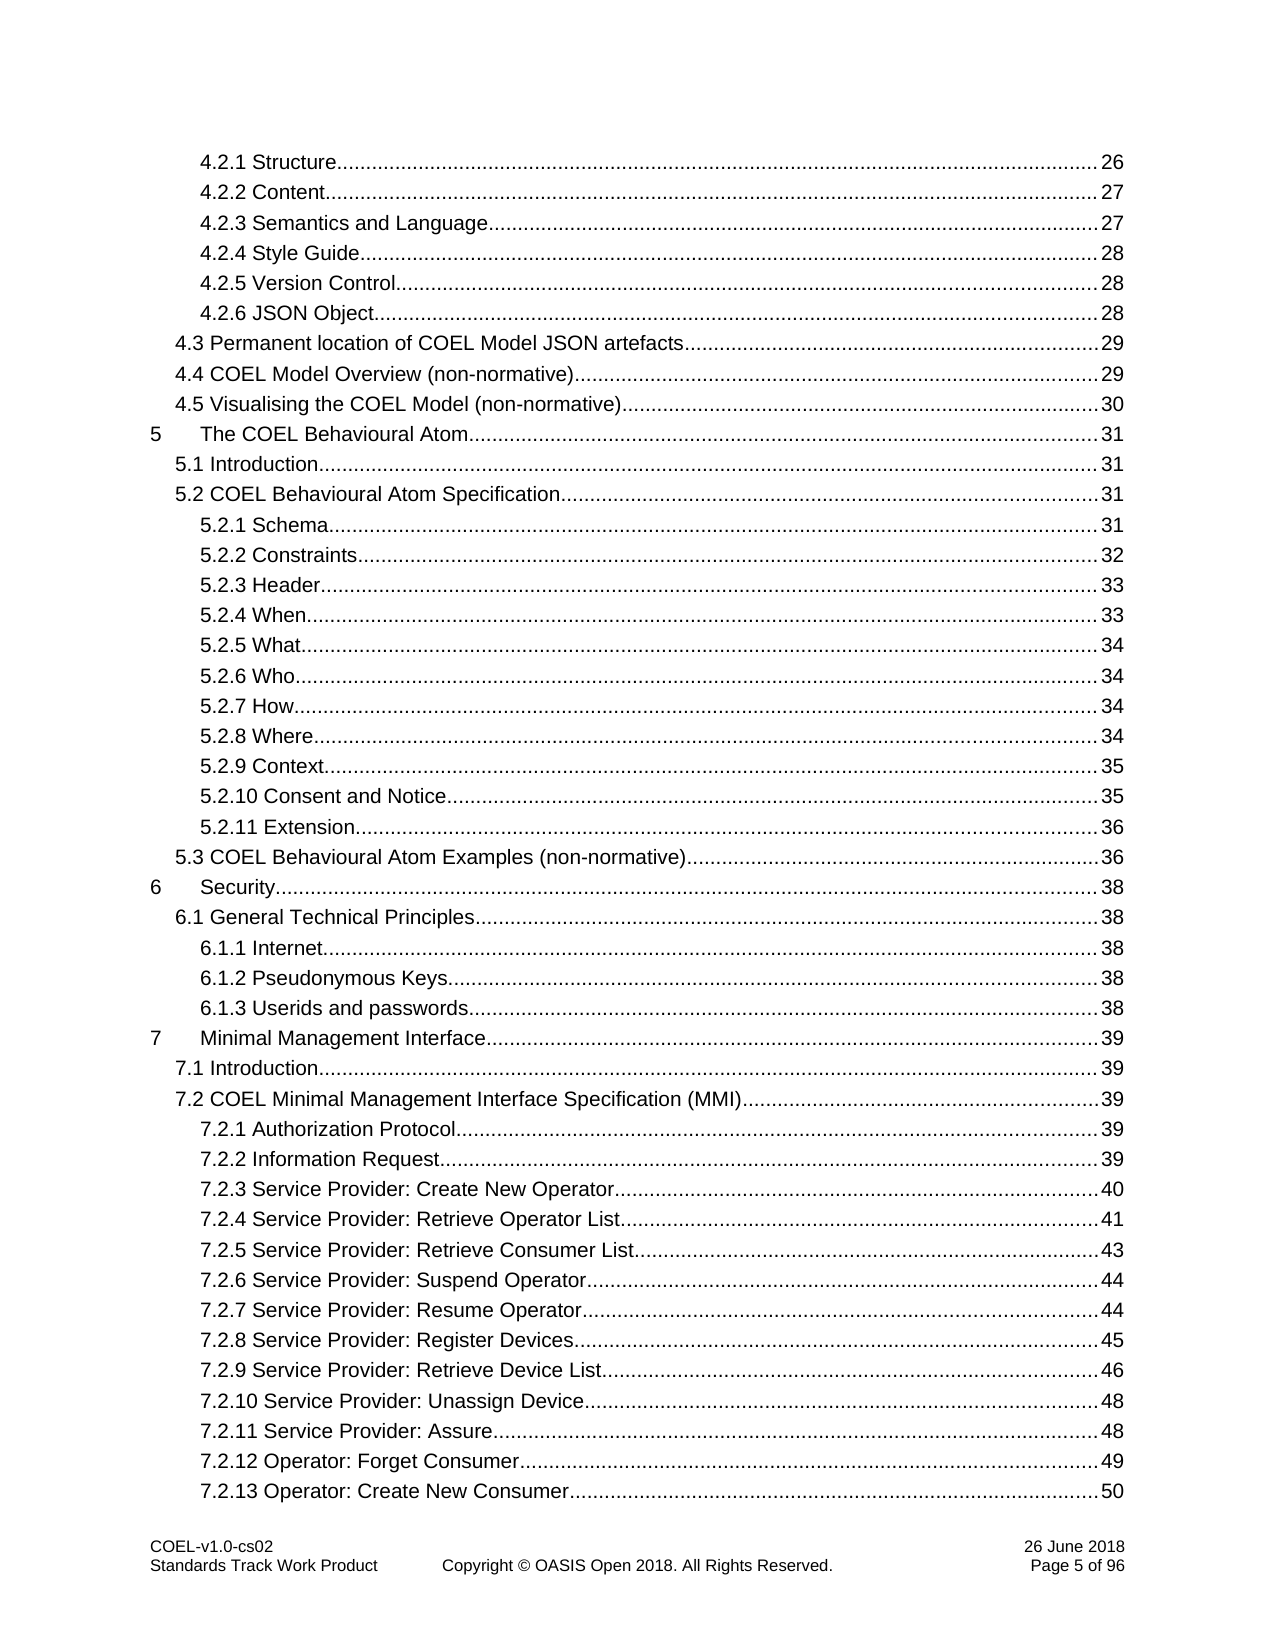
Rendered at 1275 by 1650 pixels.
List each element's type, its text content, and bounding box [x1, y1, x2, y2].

text 5.2.1 Schema 31 [200, 512, 1125, 536]
text 6.1.1 Internet 38 [200, 935, 1125, 959]
text 5.2.2 Constraints 32 [200, 543, 1125, 567]
text 7.2.9 Service Provider: Retrieve Device List 46 [200, 1358, 1125, 1382]
text 7.2.3 Service Provider: Create New Operator 40 [200, 1177, 1125, 1201]
text 4.2.6 JSON Object 28 [200, 301, 1125, 325]
text 7.2.8 Service Provider: Register Devices 45 [200, 1328, 1125, 1352]
text 5.2.11 Extension 36 [200, 814, 1125, 838]
text 5.2.5 What 34 [200, 633, 1125, 657]
text 6.1.3 Userids and passwords 38 [200, 996, 1125, 1020]
text 5.2 COEL Behavioural Atom Specification 31 [175, 482, 1125, 506]
text 5.2.8 Where 34 [200, 724, 1125, 748]
text 4.4 COEL Model Overview (non-normative) 29 [175, 361, 1125, 385]
text 4.2.2 Content 27 [200, 180, 1125, 204]
text 7.2.10 Service Provider: Unassign Device 48 [200, 1388, 1125, 1412]
text 6 Security 38 [150, 875, 1125, 899]
text 7.2.1 Authorization Protocol 39 [200, 1117, 1125, 1141]
text 5 The COEL Behavioural Atom 31 [150, 422, 1125, 446]
text 5.3 COEL Behavioural Atom Examples (non-normative) 36 [175, 845, 1125, 869]
text 4.2.4 Style Guide 28 [200, 241, 1125, 264]
text 7.2.12 Operator: Forget Consumer 49 [200, 1449, 1125, 1473]
text 5.2.9 Context 35 [200, 754, 1125, 778]
text 7.2.5 Service Provider: Retrieve Consumer List 43 [200, 1237, 1125, 1261]
text 5.2.4 When 33 [200, 603, 1125, 627]
text 5.1 Introduction 31 [175, 452, 1125, 476]
text 7.2 COEL Minimal Management Interface Specification (MMI) 39 [175, 1086, 1125, 1110]
text 6.1 General Technical Principles 38 [175, 905, 1125, 929]
text 5.2.6 Who 34 [200, 663, 1125, 687]
text 4.5 Visualising the COEL Model (non-normative) 30 [175, 392, 1125, 416]
text 7 Minimal Management Interface 39 [150, 1026, 1125, 1050]
text 7.1 Introduction 39 [175, 1056, 1125, 1080]
text 6.1.2 Pseudonymous Keys 38 [200, 966, 1125, 989]
text 7.2.6 Service Provider: Suspend Operator 44 [200, 1268, 1125, 1292]
text 5.2.7 How 34 [200, 694, 1125, 718]
text 4.2.1 Structure 26 [200, 150, 1125, 174]
text 7.2.7 Service Provider: Resume Operator 44 [200, 1298, 1125, 1322]
text 4.2.3 Semantics and Language 27 [200, 210, 1125, 234]
text 4.2.5 Version Control 28 [200, 271, 1125, 295]
text 7.2.11 Service Provider: Assure 48 [200, 1419, 1125, 1443]
text 5.2.3 Header 33 [200, 573, 1125, 597]
text 5.2.10 Consent and Notice 35 [200, 784, 1125, 808]
text 7.2.4 Service Provider: Retrieve Operator List 41 [200, 1207, 1125, 1231]
text 7.2.13 Operator: Create New Consumer 50 [200, 1479, 1125, 1503]
text 7.2.2 Information Request 39 [200, 1147, 1125, 1171]
text 4.3 Permanent location of COEL Model JSON artefacts 29 [175, 331, 1125, 355]
